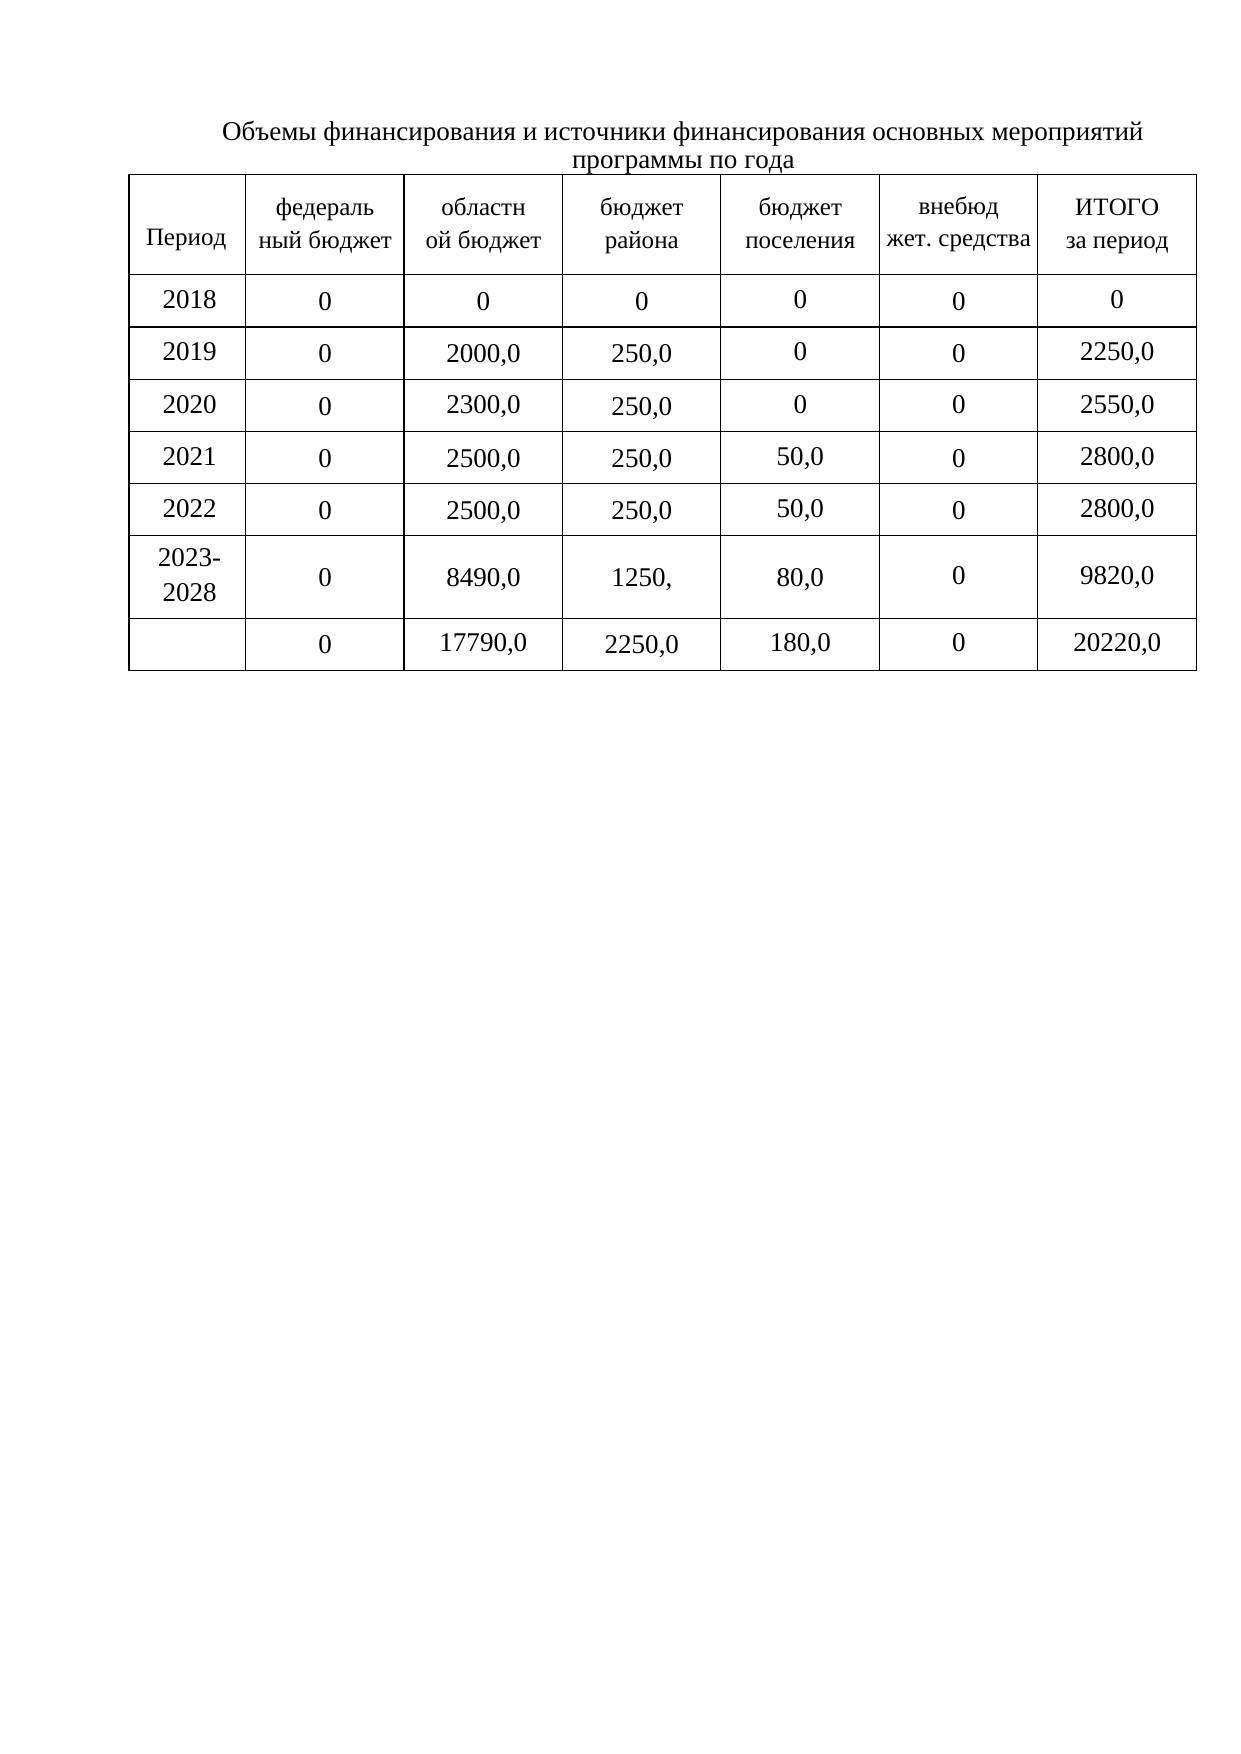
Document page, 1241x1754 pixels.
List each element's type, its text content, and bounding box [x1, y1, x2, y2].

table_cell 2800,0 [1038, 432, 1196, 483]
table_cell 250,0 [563, 380, 720, 431]
table_cell 0 [246, 380, 403, 431]
table_cell 0 [721, 275, 879, 326]
table_cell 2250,0 [1038, 328, 1196, 379]
table_cell 0 [246, 536, 403, 617]
table_cell 1250, [563, 536, 720, 617]
table_cell 0 [880, 380, 1037, 431]
table_cell 0 [880, 328, 1037, 379]
table_header ИТОГО за период [1038, 175, 1196, 274]
table_cell 2250,0 [563, 619, 720, 670]
table_cell 80,0 [721, 536, 879, 617]
table_cell 50,0 [721, 432, 879, 483]
table_cell 17790,0 [405, 619, 562, 670]
table_cell 0 [721, 328, 879, 379]
table_cell 0 [405, 275, 562, 326]
table_cell 2800,0 [1038, 484, 1196, 535]
table_cell 0 [721, 380, 879, 431]
table_cell 8490,0 [405, 536, 562, 617]
table_cell 2500,0 [405, 484, 562, 535]
table_cell 2550,0 [1038, 380, 1196, 431]
table_header бюджет района [563, 175, 720, 274]
table_cell 0 [880, 432, 1037, 483]
table_cell 250,0 [563, 484, 720, 535]
table_header федераль ный бюджет [246, 175, 403, 274]
table_header Период [130, 175, 245, 274]
table_cell 9820,0 [1038, 536, 1196, 617]
text Объемы финансирования и источники финансирования основных мероприятий программы по года [185, 118, 1181, 174]
table_cell 2020 [130, 380, 245, 431]
table_cell 0 [563, 275, 720, 326]
table_cell 0 [246, 484, 403, 535]
table_cell 0 [246, 328, 403, 379]
table_header областн ой бюджет [405, 175, 562, 274]
table_cell 250,0 [563, 328, 720, 379]
table_cell 2019 [130, 328, 245, 379]
table_cell 0 [246, 432, 403, 483]
table_cell 0 [880, 619, 1037, 670]
table_cell 250,0 [563, 432, 720, 483]
table_cell 0 [1038, 275, 1196, 326]
table_cell 2300,0 [405, 380, 562, 431]
table_cell 20220,0 [1038, 619, 1196, 670]
table_cell 0 [246, 619, 403, 670]
table_cell [130, 619, 245, 670]
table_cell 0 [880, 536, 1037, 617]
table_cell 2023- 2028 [130, 536, 245, 617]
table_cell 0 [880, 275, 1037, 326]
table_cell 0 [880, 484, 1037, 535]
table_cell 2022 [130, 484, 245, 535]
table_cell 2021 [130, 432, 245, 483]
table_header внебюд жет. средства [880, 175, 1037, 274]
table_cell 50,0 [721, 484, 879, 535]
table_cell 2018 [130, 275, 245, 326]
table_cell 2500,0 [405, 432, 562, 483]
table_cell 180,0 [721, 619, 879, 670]
table_cell 2000,0 [405, 328, 562, 379]
table_cell 0 [246, 275, 403, 326]
table_header бюджет поселения [721, 175, 879, 274]
